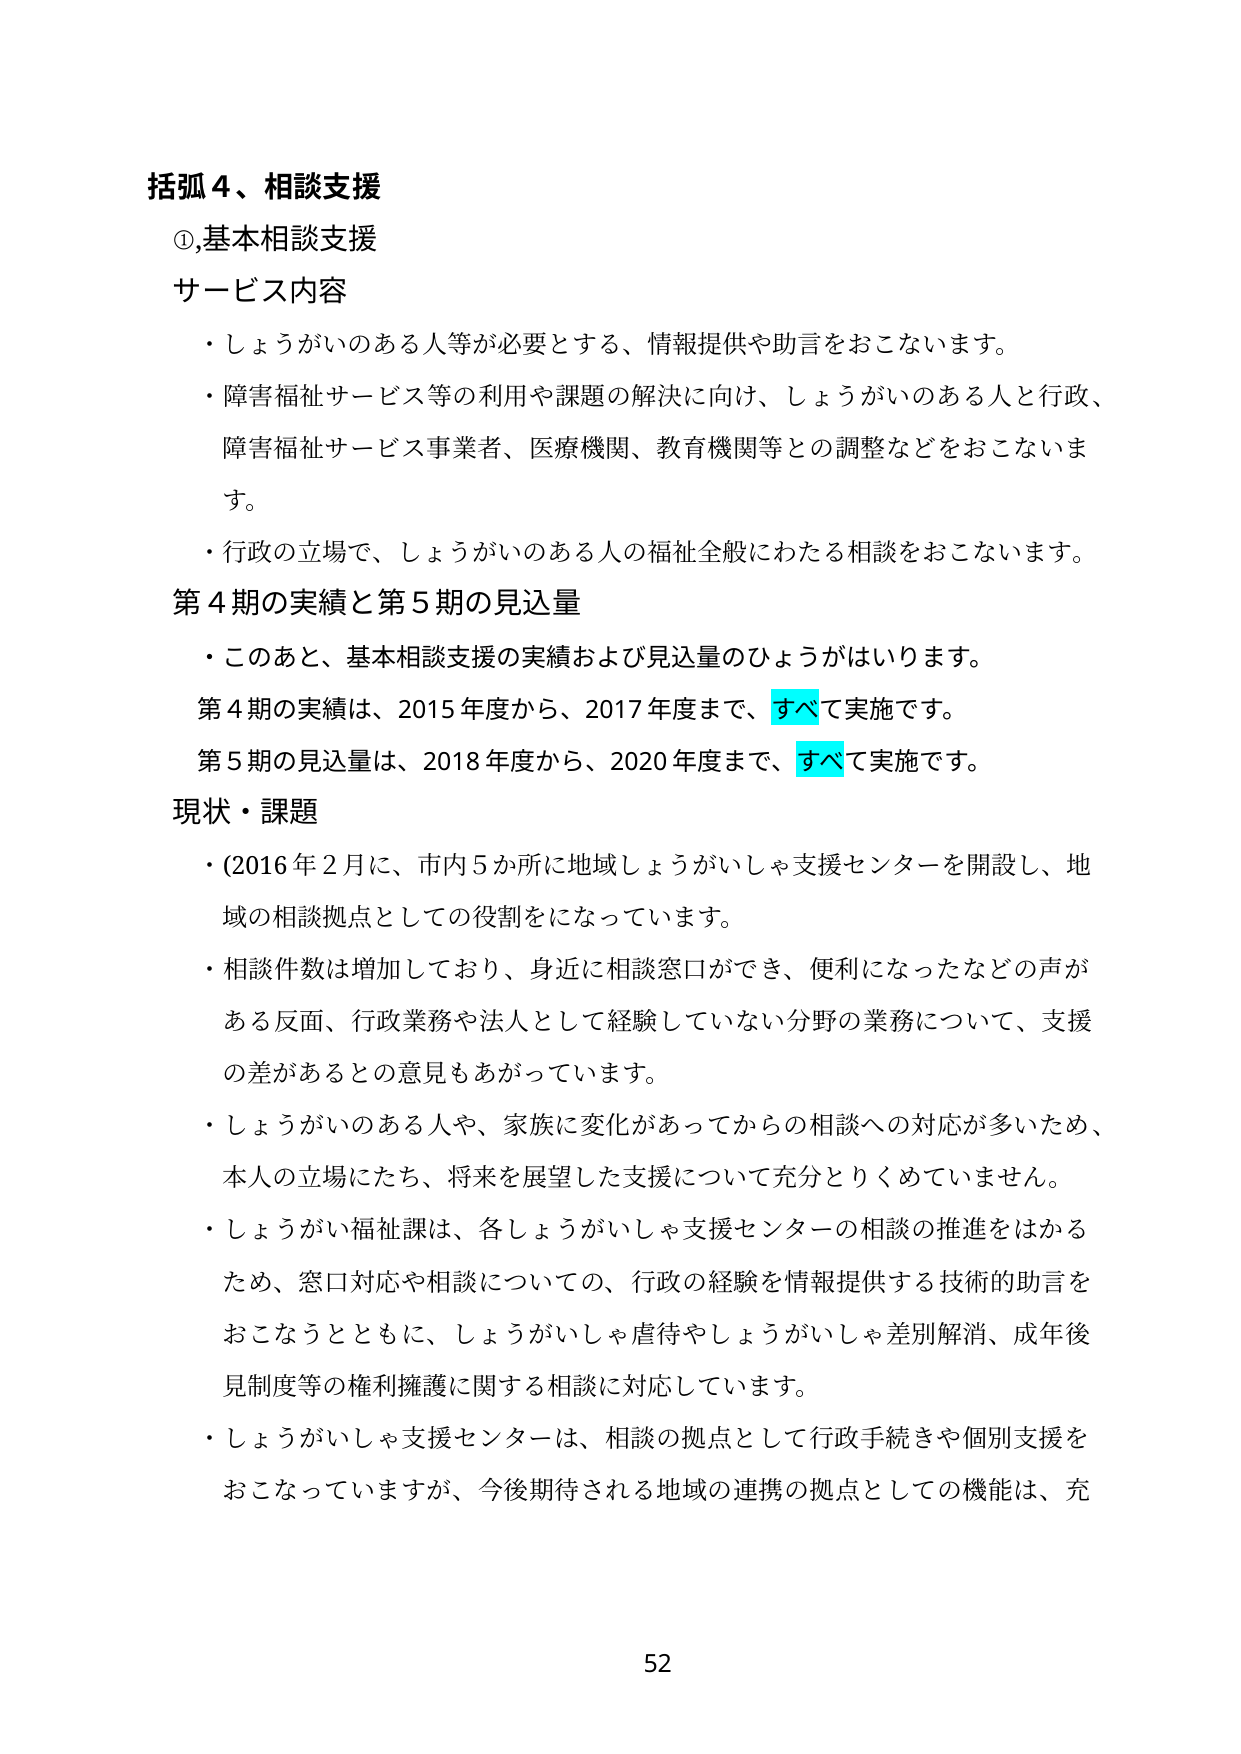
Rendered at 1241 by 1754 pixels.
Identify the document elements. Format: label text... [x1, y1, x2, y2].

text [198, 1406, 1092, 1510]
text ・障害福祉サービス等の利用や課題の解決に向け、しょうがいのある人と行政、障害福祉サービス事業者、医療機関、教育機関等との調整などをおこないます。 [198, 364, 1092, 520]
text ・行政の立場で、しょうがいのある人の福祉全般にわたる相談をおこないます。 [198, 520, 1092, 572]
text ①,基本相談支援 [173, 208, 1092, 260]
text 現状・課題 [173, 781, 1092, 833]
text 括弧４、相談支援 [148, 156, 1092, 208]
text ・しょうがい福祉課は、各しょうがいしゃ支援センターの相談の推進をはかるため、窓口対応や相談についての、行政の経験を情報提供する技術的助言をおこなうとともに、しょうがいしゃ虐待やしょうがいしゃ差別解消、成年後見制度等の権利擁護に関する相談に対応しています。 [198, 1197, 1092, 1406]
text ・しょうがいのある人や、家族に変化があってからの相談への対応が多いため、本人の立場にたち、将来を展望した支援について充分とりくめていません。 [198, 1093, 1092, 1197]
text 第５期の見込量は、2018年度から、2020年度まで、すべて実施です。 [198, 728, 1092, 781]
text ・相談件数は増加しており、身近に相談窓口ができ、便利になったなどの声がある反面、行政業務や法人として経験していない分野の業務について、支援の差があるとの意見もあがっています。 [198, 937, 1092, 1093]
text 第４期の実績は、2015年度から、2017年度まで、すべて実施です。 [198, 676, 1092, 728]
text ・(2016年２月に、市内５か所に地域しょうがいしゃ支援センターを開設し、地域の相談拠点としての役割をになっています。 [198, 833, 1092, 937]
text ・このあと、基本相談支援の実績および見込量のひょうがはいります。 [198, 624, 1092, 676]
text 第４期の実績と第５期の見込量 [173, 572, 1092, 624]
text ・しょうがいのある人等が必要とする、情報提供や助言をおこないます。 [173, 312, 1092, 364]
text サービス内容 [173, 260, 1092, 312]
